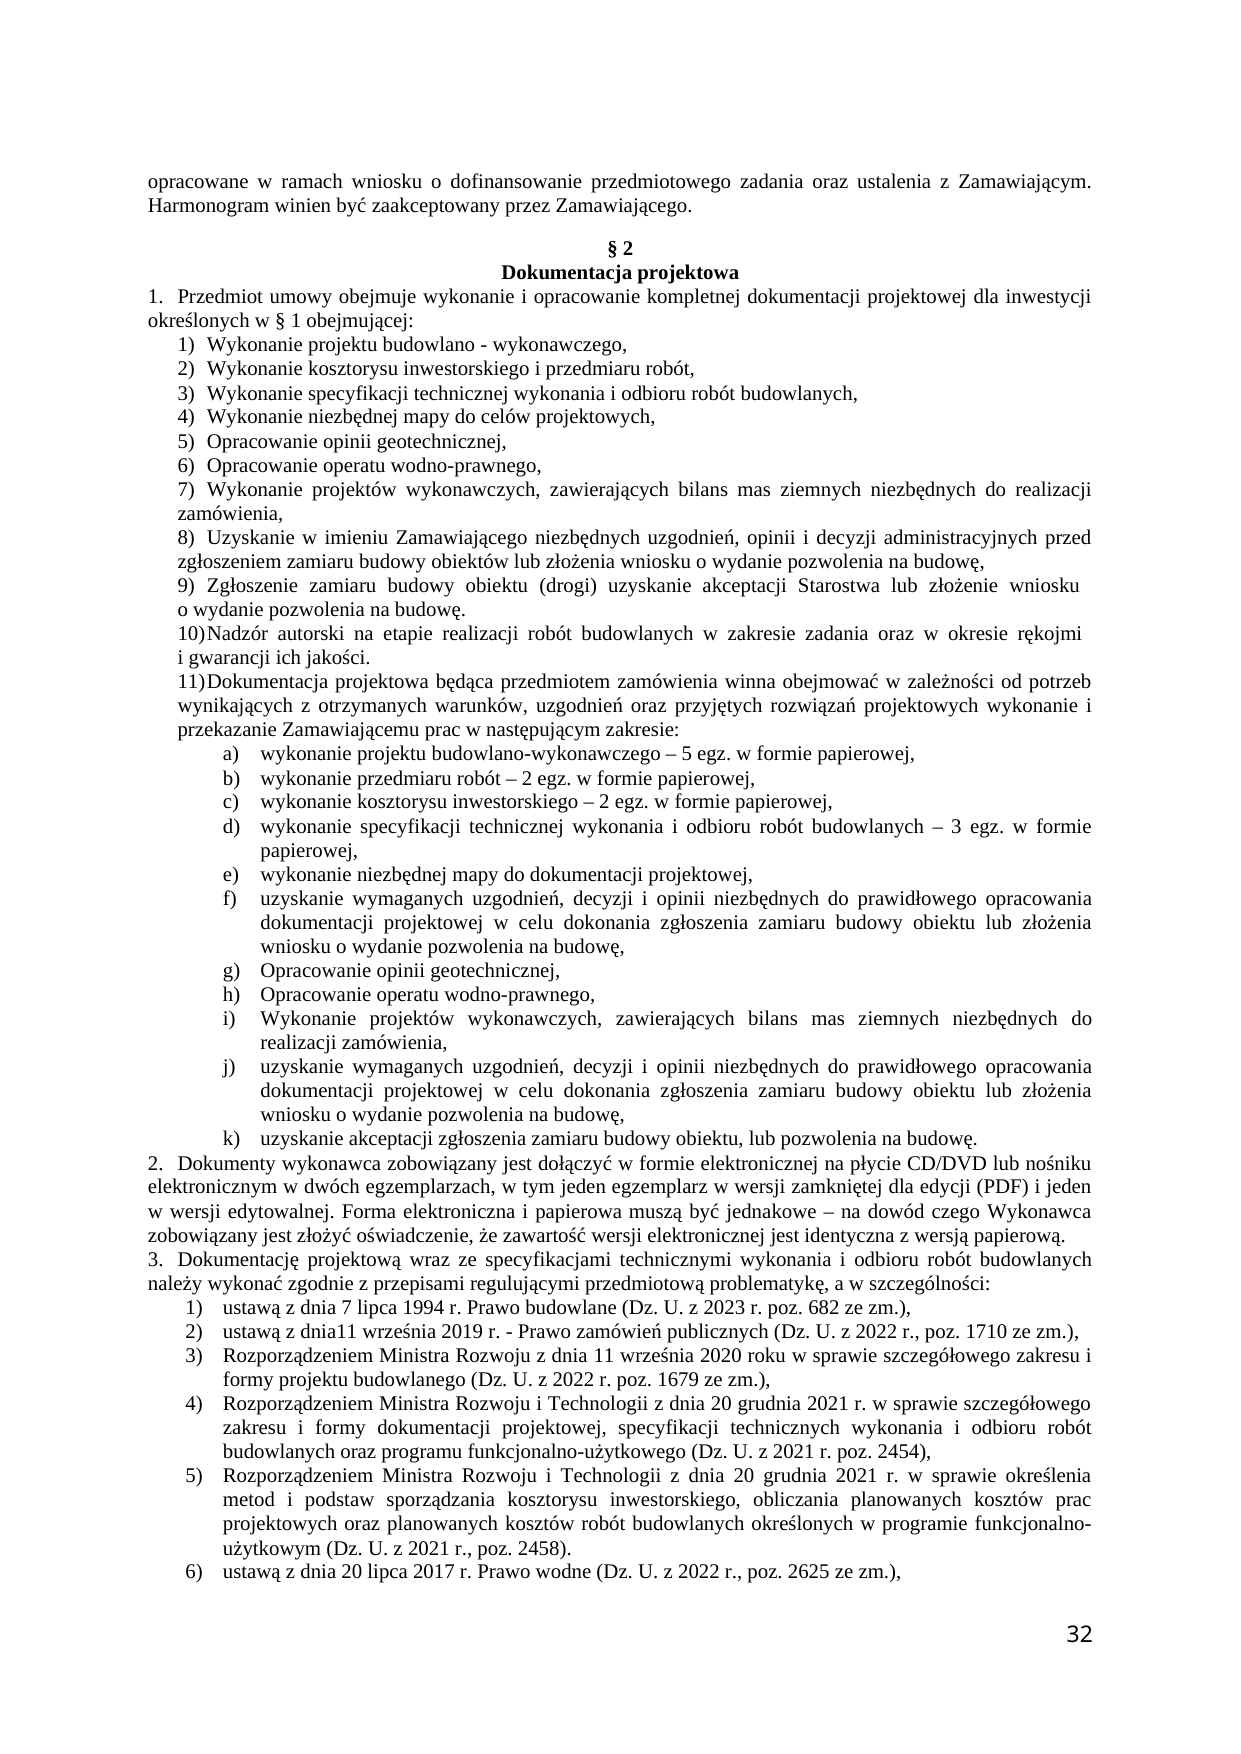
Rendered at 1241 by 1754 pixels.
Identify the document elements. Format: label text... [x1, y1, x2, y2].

list Wykonanie projektu budowlano - wykonawczego, [177, 332, 1093, 356]
list Rozporządzeniem Ministra Rozwoju z dnia 11 września 2020 roku w sprawie szczegółowego zakresu i formy projektu budowlanego (Dz. U. z 2022 r. poz. 1679 ze zm.), [185, 1343, 1093, 1391]
list Opracowanie operatu wodno-prawnego, [223, 982, 1093, 1006]
list wykonanie specyfikacji technicznej wykonania i odbioru robót budowlanych – 3 egz. w formie papierowej, [223, 813, 1093, 862]
list Opracowanie operatu wodno-prawnego, [177, 453, 1093, 477]
list ustawą z dnia 7 lipca 1994 r. Prawo budowlane (Dz. U. z 2023 r. poz. 682 ze zm.), [185, 1295, 1093, 1319]
list Przedmiot umowy obejmuje wykonanie i opracowanie kompletnej dokumentacji projektowej dla inwestycji określonych w § 1 obejmującej: [148, 284, 1093, 332]
list wykonanie przedmiaru robót – 2 egz. w formie papierowej, [223, 765, 1093, 789]
list Rozporządzeniem Ministra Rozwoju i Technologii z dnia 20 grudnia 2021 r. w sprawie szczegółowego zakresu i formy dokumentacji projektowej, specyfikacji technicznych wykonania i odbioru robót budowlanych oraz programu funkcjonalno-użytkowego (Dz. U. z 2021 r. poz. 2454), [185, 1391, 1093, 1463]
list wykonanie projektu budowlano-wykonawczego – 5 egz. w formie papierowej, [223, 741, 1093, 765]
list uzyskanie wymaganych uzgodnień, decyzji i opinii niezbędnych do prawidłowego opracowania dokumentacji projektowej w celu dokonania zgłoszenia zamiaru budowy obiektu lub złożenia wniosku o wydanie pozwolenia na budowę, [223, 886, 1093, 958]
list Wykonanie kosztorysu inwestorskiego i przedmiaru robót, [177, 356, 1093, 380]
list Dokumentację projektową wraz ze specyfikacjami technicznymi wykonania i odbioru robót budowlanych należy wykonać zgodnie z przepisami regulującymi przedmiotową problematykę, a w szczególności: [148, 1247, 1093, 1295]
list Opracowanie opinii geotechnicznej, [223, 958, 1093, 982]
list Wykonanie projektów wykonawczych, zawierających bilans mas ziemnych niezbędnych do realizacji zamówienia, [223, 1006, 1093, 1054]
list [148, 169, 1093, 217]
list Wykonanie specyfikacji technicznej wykonania i odbioru robót budowlanych, [177, 380, 1093, 404]
list wykonanie kosztorysu inwestorskiego – 2 egz. w formie papierowej, [223, 789, 1093, 813]
list Wykonanie projektów wykonawczych, zawierających bilans mas ziemnych niezbędnych do realizacji zamówienia, [177, 477, 1093, 525]
list Dokumentacja projektowa będąca przedmiotem zamówienia winna obejmować w zależności od potrzeb wynikających z otrzymanych warunków, uzgodnień oraz przyjętych rozwiązań projektowych wykonanie i przekazanie Zamawiającemu prac w następującym zakresie: [177, 669, 1093, 741]
list ustawą z dnia11 września 2019 r. - Prawo zamówień publicznych (Dz. U. z 2022 r., poz. 1710 ze zm.), [185, 1319, 1093, 1343]
list Dokumenty wykonawca zobowiązany jest dołączyć w formie elektronicznej na płycie CD/DVD lub nośniku elektronicznym w dwóch egzemplarzach, w tym jeden egzemplarz w wersji zamkniętej dla edycji (PDF) i jeden w wersji edytowalnej. Forma elektroniczna i papierowa muszą być jednakowe – na dowód czego Wykonawca zobowiązany jest złożyć oświadczenie, że zawartość wersji elektronicznej jest identyczna z wersją papierową. [148, 1150, 1093, 1247]
list Nadzór autorski na etapie realizacji robót budowlanych w zakresie zadania oraz w okresie rękojmi i gwarancji ich jakości. [177, 621, 1093, 669]
list Uzyskanie w imieniu Zamawiającego niezbędnych uzgodnień, opinii i decyzji administracyjnych przed zgłoszeniem zamiaru budowy obiektów lub złożenia wniosku o wydanie pozwolenia na budowę, [177, 525, 1093, 573]
list Rozporządzeniem Ministra Rozwoju i Technologii z dnia 20 grudnia 2021 r. w sprawie określenia metod i podstaw sporządzania kosztorysu inwestorskiego, obliczania planowanych kosztów prac projektowych oraz planowanych kosztów robót budowlanych określonych w programie funkcjonalno-użytkowym (Dz. U. z 2021 r., poz. 2458). [185, 1463, 1093, 1559]
list uzyskanie akceptacji zgłoszenia zamiaru budowy obiektu, lub pozwolenia na budowę. [223, 1126, 1093, 1150]
text Dokumentacja projektowa [148, 260, 1093, 284]
text § 2 [148, 236, 1093, 260]
list Zgłoszenie zamiaru budowy obiektu (drogi) uzyskanie akceptacji Starostwa lub złożenie wniosku o wydanie pozwolenia na budowę. [177, 573, 1093, 621]
list ustawą z dnia 20 lipca 2017 r. Prawo wodne (Dz. U. z 2022 r., poz. 2625 ze zm.), [185, 1559, 1093, 1583]
list uzyskanie wymaganych uzgodnień, decyzji i opinii niezbędnych do prawidłowego opracowania dokumentacji projektowej w celu dokonania zgłoszenia zamiaru budowy obiektu lub złożenia wniosku o wydanie pozwolenia na budowę, [223, 1054, 1093, 1126]
list Wykonanie niezbędnej mapy do celów projektowych, [177, 404, 1093, 428]
list Opracowanie opinii geotechnicznej, [177, 428, 1093, 453]
list wykonanie niezbędnej mapy do dokumentacji projektowej, [223, 862, 1093, 886]
